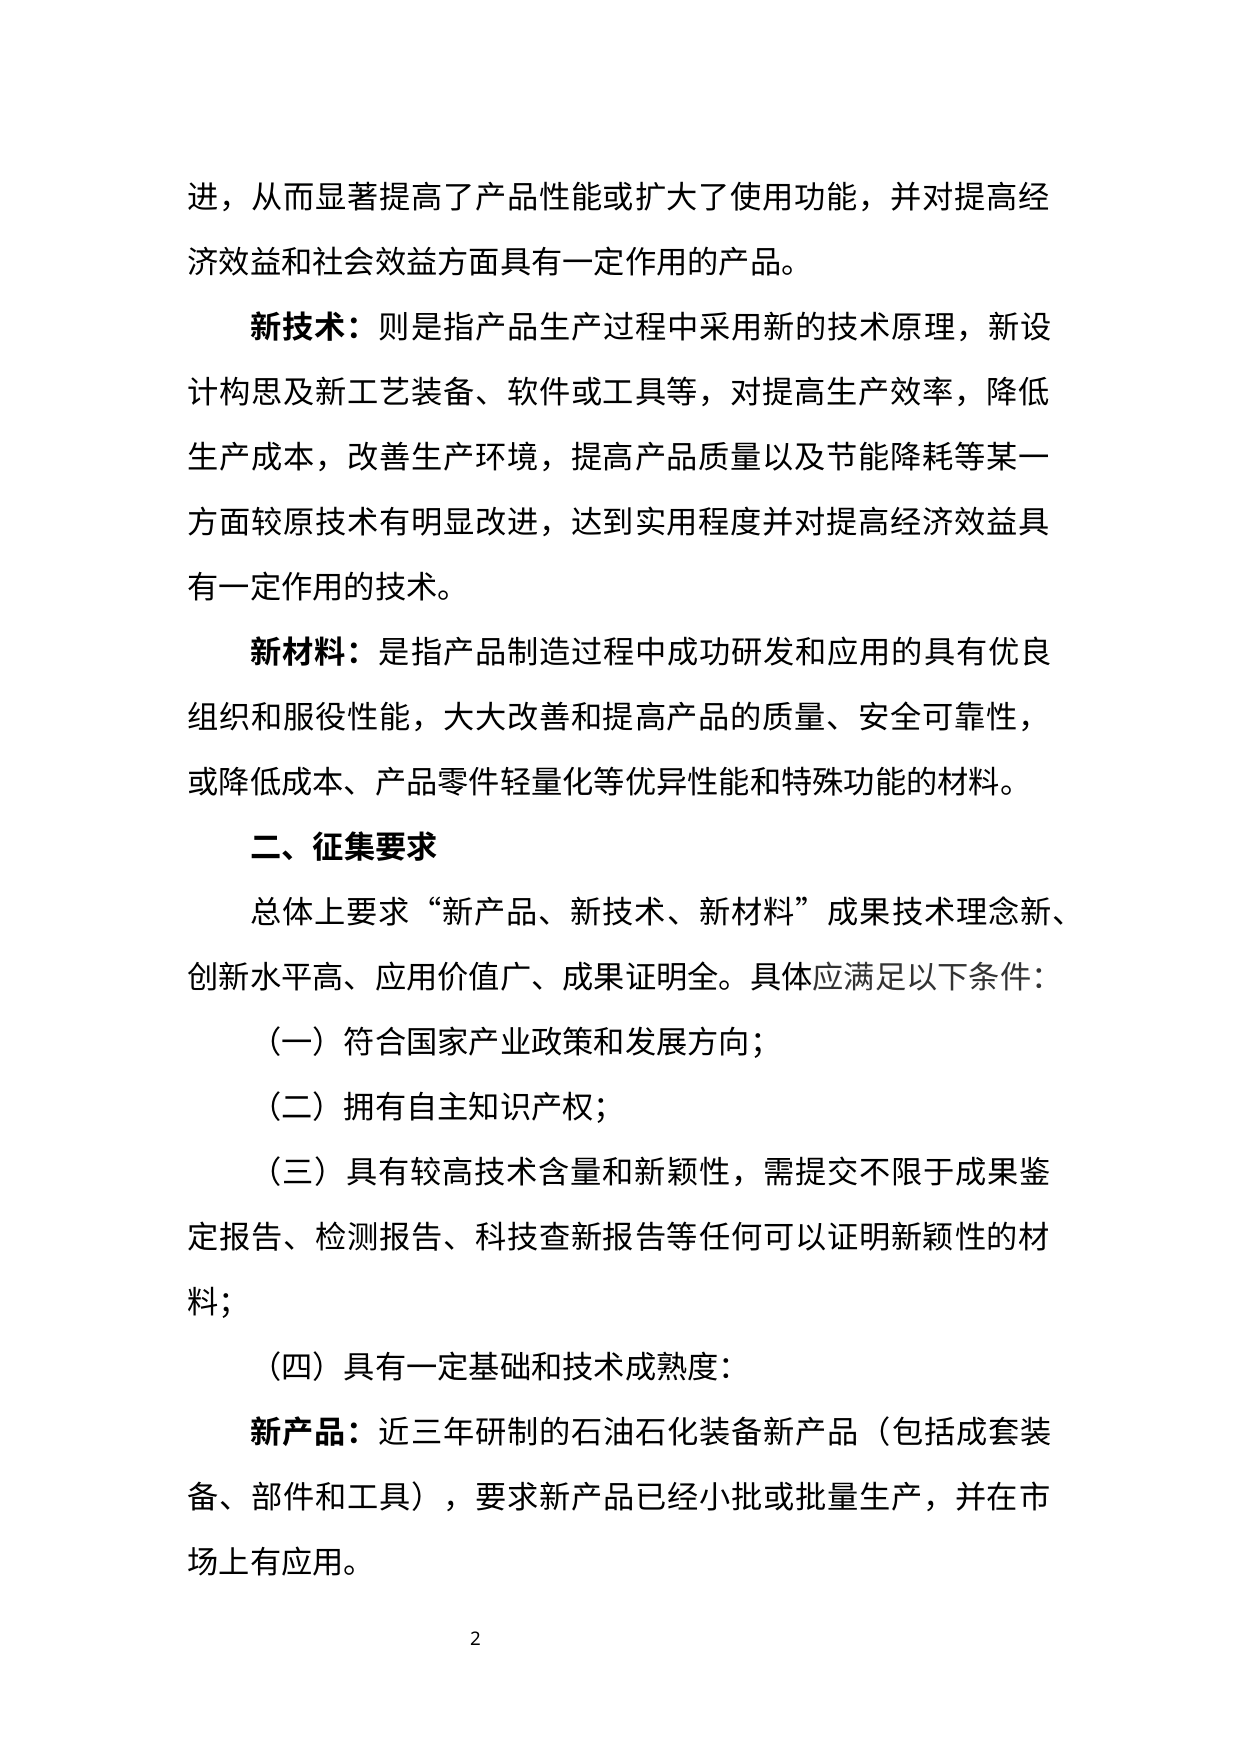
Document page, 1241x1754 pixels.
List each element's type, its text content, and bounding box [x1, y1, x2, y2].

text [187, 162, 1053, 292]
text 新产品：近三年研制的石油石化装备新产品（包括成套装备、部件和工具），要求新产品已经小批或批量生产，并在市场上有应用。 [187, 1397, 1053, 1592]
text 总体上要求“新产品、新技术、新材料”成果技术理念新、创新水平高、应用价值广、成果证明全。具体应满足以下条件： [187, 877, 1053, 1007]
text 新材料：是指产品制造过程中成功研发和应用的具有优良组织和服役性能，大大改善和提高产品的质量、安全可靠性，或降低成本、产品零件轻量化等优异性能和特殊功能的材料。 [187, 617, 1053, 812]
text （三）具有较高技术含量和新颖性，需提交不限于成果鉴定报告、检测报告、科技查新报告等任何可以证明新颖性的材料； [187, 1137, 1053, 1332]
text 二、征集要求 [187, 812, 1053, 877]
text （四）具有一定基础和技术成熟度： [187, 1332, 1053, 1397]
text 新技术：则是指产品生产过程中采用新的技术原理，新设计构思及新工艺装备、软件或工具等，对提高生产效率，降低生产成本，改善生产环境，提高产品质量以及节能降耗等某一方面较原技术有明显改进，达到实用程度并对提高经济效益具有一定作用的技术。 [187, 292, 1053, 617]
text （二）拥有自主知识产权； [187, 1072, 1053, 1137]
text （一）符合国家产业政策和发展方向； [187, 1007, 1053, 1072]
